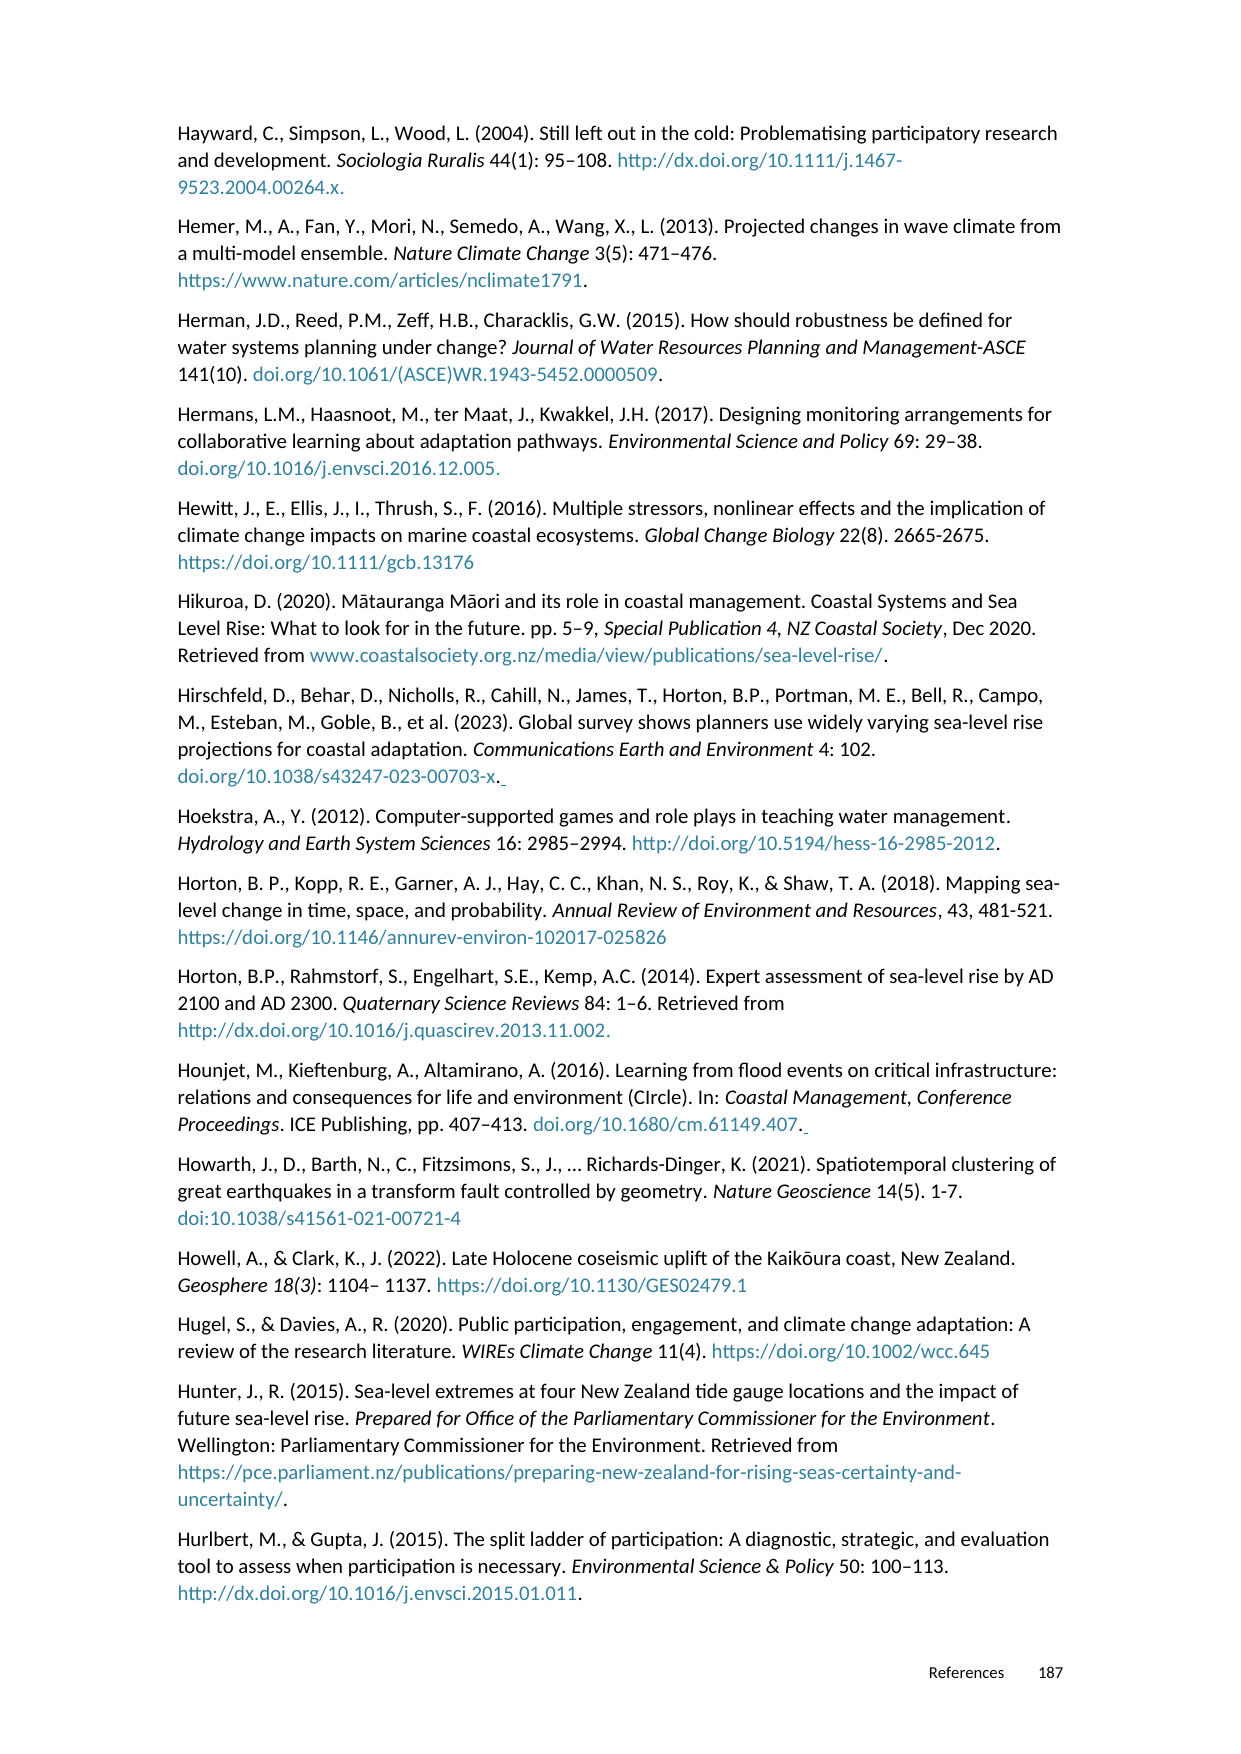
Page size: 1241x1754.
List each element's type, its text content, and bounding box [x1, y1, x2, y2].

text Howell, A., & Clark, K., J. (2022). Late Holocene coseismic uplift of the Kaikōura coast, New Zealand. Geosphere 18(3): 1104– 1137. https://doi.org/10.1130/GES02479.1 [177, 1243, 1063, 1297]
text Hugel, S., & Davies, A., R. (2020). Public participation, engagement, and climate change adaptation: A review of the research literature. WIREs Climate Change 11(4). https://doi.org/10.1002/wcc.645 [177, 1310, 1063, 1364]
text Hunter, J., R. (2015). Sea-level extremes at four New Zealand tide gauge locations and the impact of future sea-level rise. Prepared for Office of the Parliamentary Commissioner for the Environment. Wellington: Parliamentary Commissioner for the Environment. Retrieved from https://pce.parliament.nz/publications/preparing-new-zealand-for-rising-seas-certainty-and-uncertainty/. [177, 1376, 1063, 1512]
text Herman, J.D., Reed, P.M., Zeff, H.B., Characklis, G.W. (2015). How should robustness be defined for water systems planning under change? Journal of Water Resources Planning and Management-ASCE 141(10). doi.org/10.1061/(ASCE)WR.1943-5452.0000509. [177, 306, 1063, 387]
text Horton, B. P., Kopp, R. E., Garner, A. J., Hay, C. C., Khan, N. S., Roy, K., & Shaw, T. A. (2018). Mapping sea-level change in time, space, and probability. Annual Review of Environment and Resources, 43, 481-521. https://doi.org/10.1146/annurev-environ-102017-025826 [177, 868, 1063, 949]
text Hirschfeld, D., Behar, D., Nicholls, R., Cahill, N., James, T., Horton, B.P., Portman, M. E., Bell, R., Campo, M., Esteban, M., Goble, B., et al. (2023). Global survey shows planners use widely varying sea-level rise projections for coastal adaptation. Communications Earth and Environment 4: 102. doi.org/10.1038/s43247-023-00703-x. [177, 681, 1063, 789]
text Howarth, J., D., Barth, N., C., Fitzsimons, S., J., … Richards-Dinger, K. (2021). Spatiotemporal clustering of great earthquakes in a transform fault controlled by geometry. Nature Geoscience 14(5). 1-7. doi:10.1038/s41561-021-00721-4 [177, 1149, 1063, 1231]
text Hurlbert, M., & Gupta, J. (2015). The split ladder of participation: A diagnostic, strategic, and evaluation tool to assess when participation is necessary. Environmental Science & Policy 50: 100–113. http://dx.doi.org/10.1016/j.envsci.2015.01.011. [177, 1524, 1063, 1606]
text Hoekstra, A., Y. (2012). Computer-supported games and role plays in teaching water management. Hydrology and Earth System Sciences 16: 2985–2994. http://doi.org/10.5194/hess-16-2985-2012. [177, 801, 1063, 856]
text Hermans, L.M., Haasnoot, M., ter Maat, J., Kwakkel, J.H. (2017). Designing monitoring arrangements for collaborative learning about adaptation pathways. Environmental Science and Policy 69: 29–38. doi.org/10.1016/j.envsci.2016.12.005. [177, 399, 1063, 481]
text Hikuroa, D. (2020). Mātauranga Māori and its role in coastal management. Coastal Systems and Sea Level Rise: What to look for in the future. pp. 5–9, Special Publication 4, NZ Coastal Society, Dec 2020. Retrieved from www.coastalsociety.org.nz/media/view/publications/sea-level-rise/. [177, 587, 1063, 668]
text Hewitt, J., E., Ellis, J., I., Thrush, S., F. (2016). Multiple stressors, nonlinear effects and the implication of climate change impacts on marine coastal ecosystems. Global Change Biology 22(8). 2665-2675. https://doi.org/10.1111/gcb.13176 [177, 493, 1063, 574]
text Hounjet, M., Kieftenburg, A., Altamirano, A. (2016). Learning from flood events on critical infrastructure: relations and consequences for life and environment (CIrcle). In: Coastal Management, Conference Proceedings. ICE Publishing, pp. 407–413. doi.org/10.1680/cm.61149.407. [177, 1056, 1063, 1137]
text Hayward, C., Simpson, L., Wood, L. (2004). Still left out in the cold: Problematising participatory research and development. Sociologia Ruralis 44(1): 95–108. http://dx.doi.org/10.1111/j.1467-9523.2004.00264.x. [177, 118, 1063, 199]
text Hemer, M., A., Fan, Y., Mori, N., Semedo, A., Wang, X., L. (2013). Projected changes in wave climate from a multi-model ensemble. Nature Climate Change 3(5): 471–476. https://www.nature.com/articles/nclimate1791. [177, 212, 1063, 293]
text Horton, B.P., Rahmstorf, S., Engelhart, S.E., Kemp, A.C. (2014). Expert assessment of sea-level rise by AD 2100 and AD 2300. Quaternary Science Reviews 84: 1–6. Retrieved from http://dx.doi.org/10.1016/j.quascirev.2013.11.002. [177, 962, 1063, 1043]
